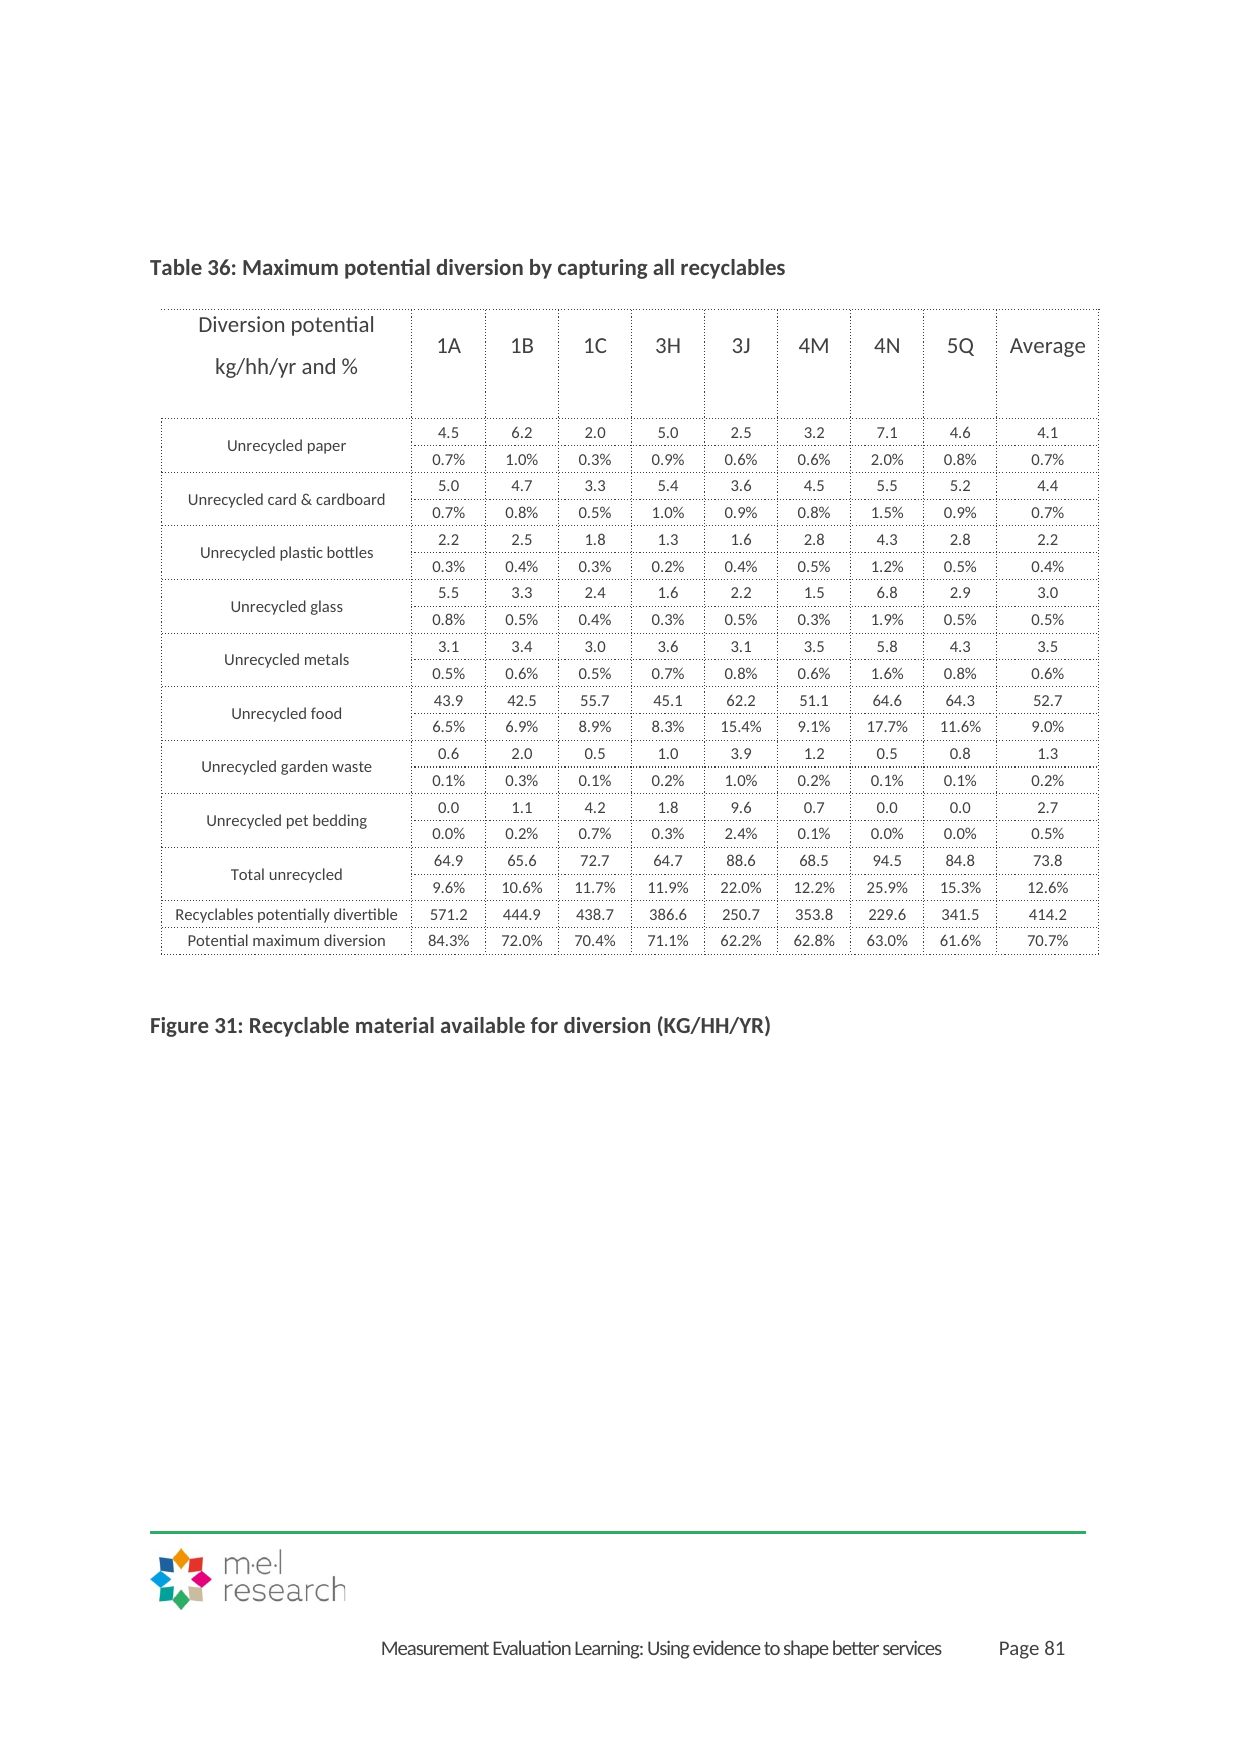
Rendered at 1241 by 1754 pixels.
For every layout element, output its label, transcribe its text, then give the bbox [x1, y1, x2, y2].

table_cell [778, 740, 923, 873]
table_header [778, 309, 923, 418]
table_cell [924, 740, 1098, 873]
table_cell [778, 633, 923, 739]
text Table 36: Maximum potential diversion by capturing all recyclables [150, 253, 1087, 281]
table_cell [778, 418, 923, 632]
picture [150, 1548, 346, 1610]
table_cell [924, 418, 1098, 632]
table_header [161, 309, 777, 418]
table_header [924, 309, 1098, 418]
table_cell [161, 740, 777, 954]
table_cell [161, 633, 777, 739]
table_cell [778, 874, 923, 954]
text Figure 31: Recyclable material available for diversion (KG/HH/YR) [150, 1011, 1087, 1039]
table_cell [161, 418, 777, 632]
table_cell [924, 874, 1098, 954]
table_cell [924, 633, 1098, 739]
